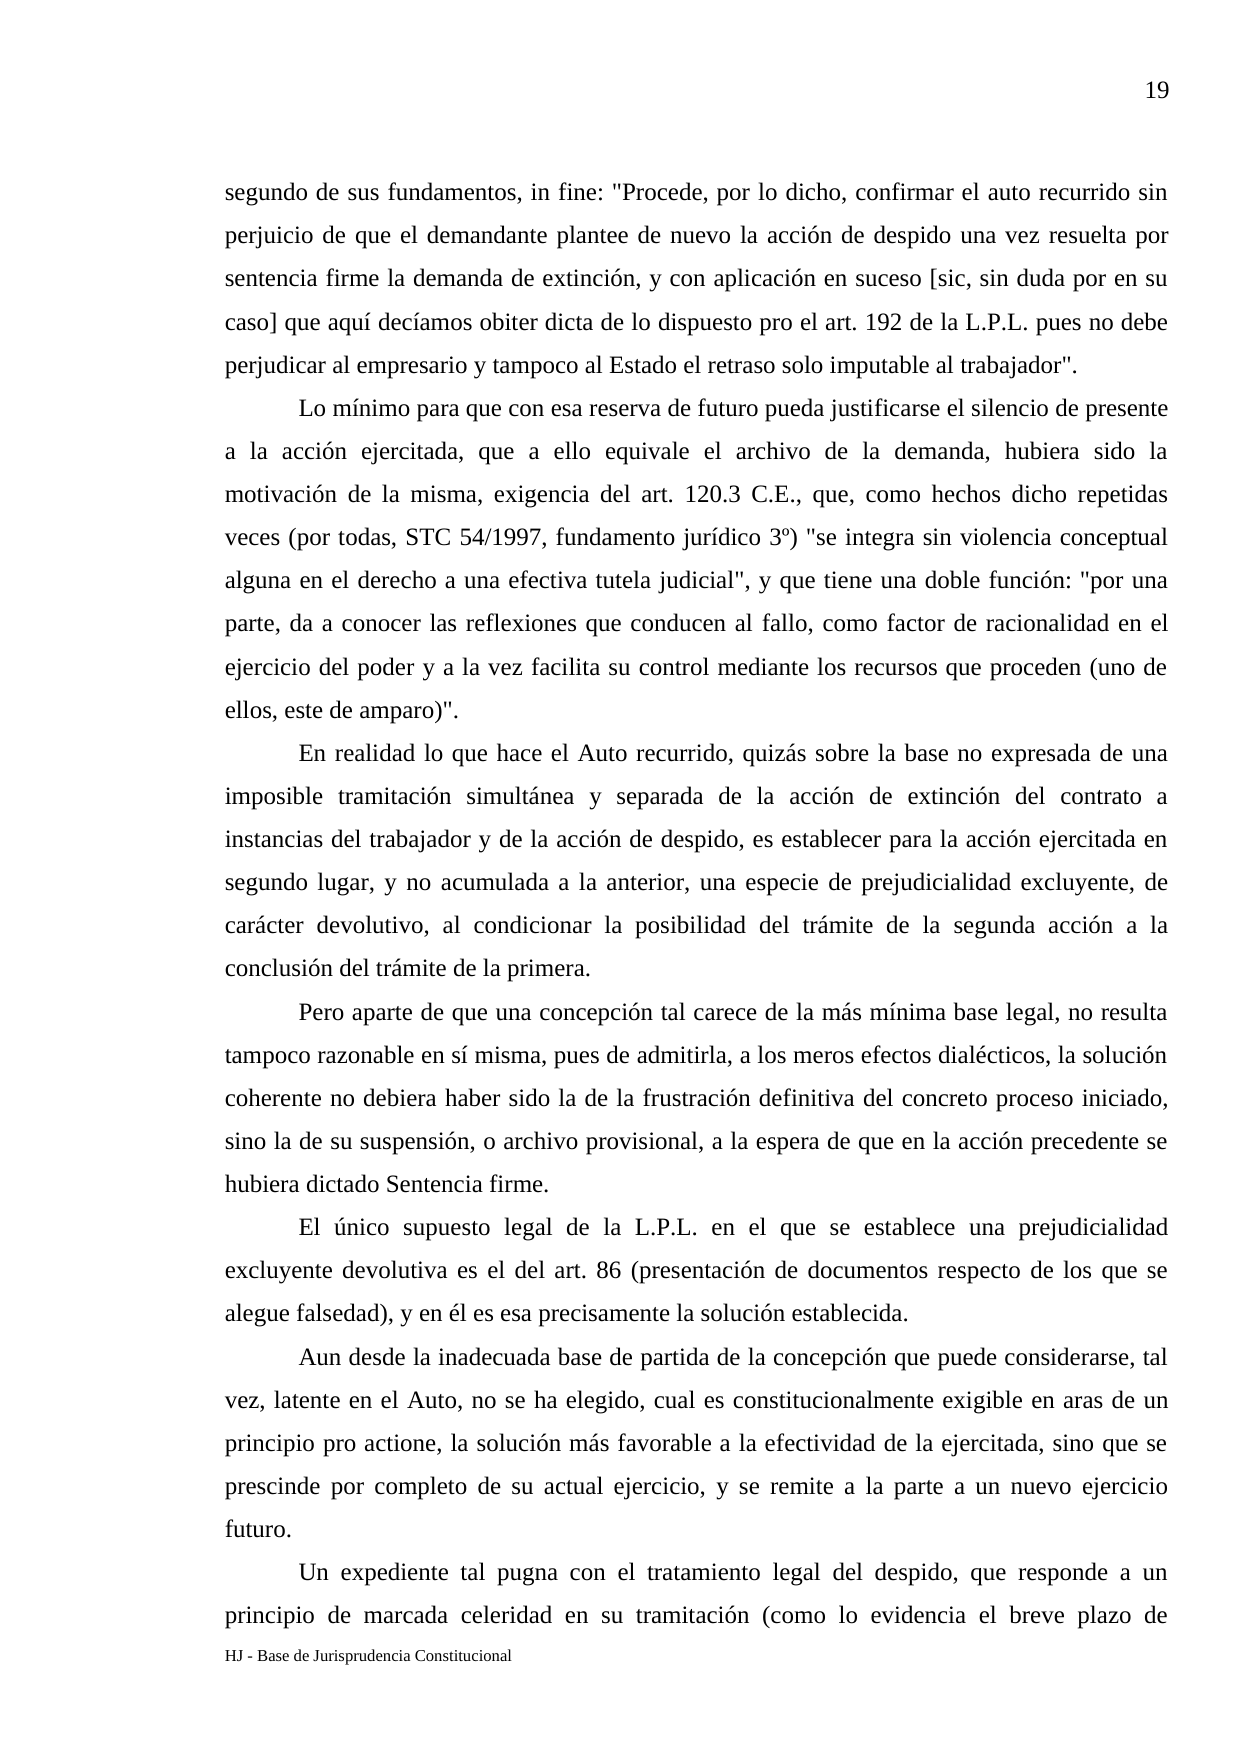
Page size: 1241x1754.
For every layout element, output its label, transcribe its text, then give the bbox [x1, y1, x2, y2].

text Lo mínimo para que con esa reserva de futuro pueda justificarse el silencio de presente a la acción ejercitada, que a ello equivale el archivo de la demanda, hubiera sido la motivación de la misma, exigencia del art. 120.3 C.E., que, como hechos dicho repetidas veces (por todas, STC 54/1997, fundamento jurídico 3º) "se integra sin violencia conceptual alguna en el derecho a una efectiva tutela judicial", y que tiene una doble función: "por una parte, da a conocer las reflexiones que conducen al fallo, como factor de racionalidad en el ejercicio del poder y a la vez facilita su control mediante los recursos que proceden (uno de ellos, este de amparo)". [224, 393, 1169, 723]
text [224, 177, 1169, 378]
text En realidad lo que hace el Auto recurrido, quizás sobre la base no expresada de una imposible tramitación simultánea y separada de la acción de extinción del contrato a instancias del trabajador y de la acción de despido, es establecer para la acción ejercitada en segundo lugar, y no acumulada a la anterior, una especie de prejudicialidad excluyente, de carácter devolutivo, al condicionar la posibilidad del trámite de la segunda acción a la conclusión del trámite de la primera. [224, 738, 1169, 982]
text Aun desde la inadecuada base de partida de la concepción que puede considerarse, tal vez, latente en el Auto, no se ha elegido, cual es constitucionalmente exigible en aras de un principio pro actione, la solución más favorable a la efectividad de la ejercitada, sino que se prescinde por completo de su actual ejercicio, y se remite a la parte a un nuevo ejercicio futuro. [224, 1342, 1169, 1543]
text El único supuesto legal de la L.P.L. en el que se establece una prejudicialidad excluyente devolutiva es el del art. 86 (presentación de documentos respecto de los que se alegue falsedad), y en él es esa precisamente la solución establecida. [224, 1212, 1169, 1327]
text Pero aparte de que una concepción tal carece de la más mínima base legal, no resulta tampoco razonable en sí misma, pues de admitirla, a los meros efectos dialécticos, la solución coherente no debiera haber sido la de la frustración definitiva del concreto proceso iniciado, sino la de su suspensión, o archivo provisional, a la espera de que en la acción precedente se hubiera dictado Sentencia firme. [224, 997, 1169, 1198]
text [224, 1557, 1169, 1629]
